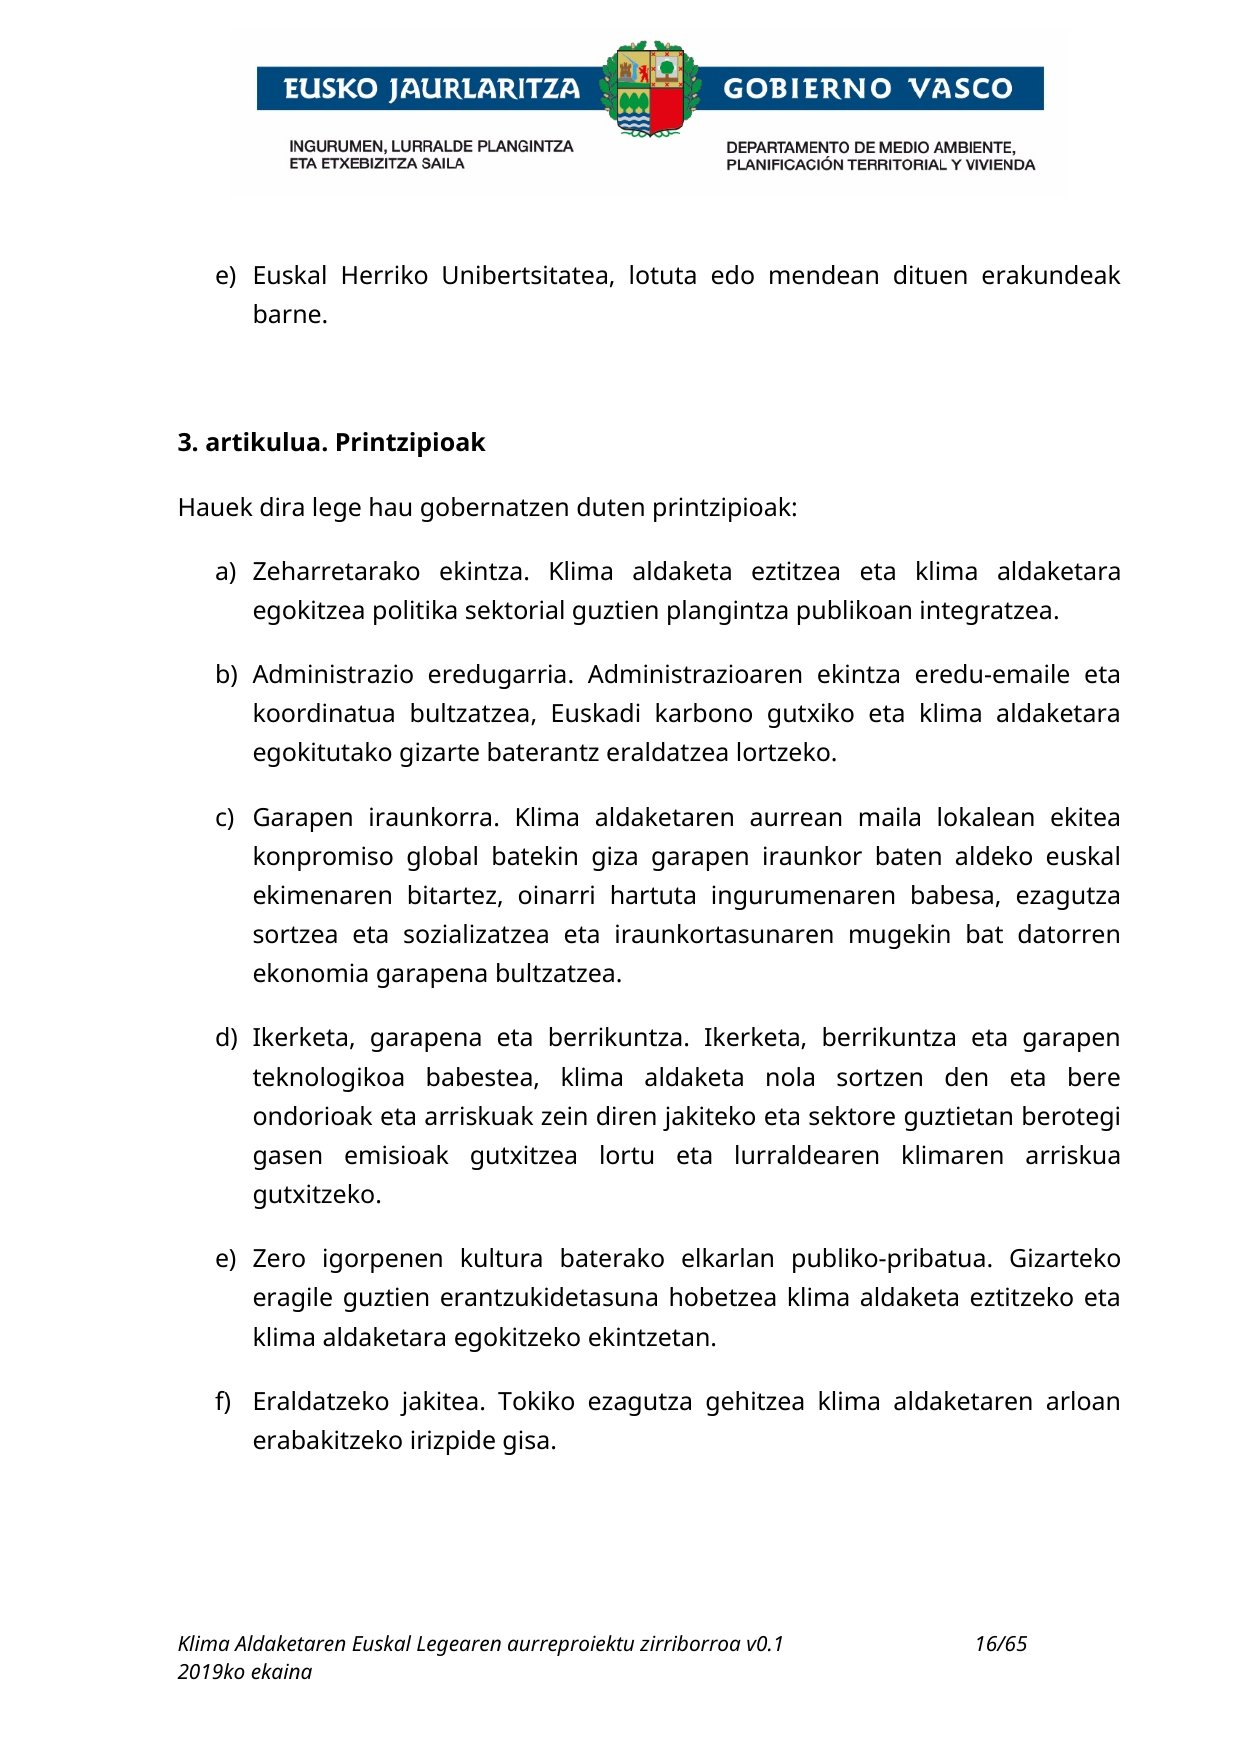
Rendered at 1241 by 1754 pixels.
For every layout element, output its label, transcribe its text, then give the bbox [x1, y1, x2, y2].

picture [230, 29, 1069, 198]
text Hauek dira lege hau gobernatzen duten printzipioak: [177, 489, 1122, 523]
list Garapen iraunkorra. Klima aldaketaren aurrean maila lokalean ekitea konpromiso global batekin giza garapen iraunkor baten aldeko euskal ekimenaren bitartez, oinarri hartuta ingurumenaren babesa, ezagutza sortzea eta sozializatzea eta iraunkortasunaren mugekin bat datorren ekonomia garapena bultzatzea. [215, 799, 1122, 990]
list Ikerketa, garapena eta berrikuntza. Ikerketa, berrikuntza eta garapen teknologikoa babestea, klima aldaketa nola sortzen den eta bere ondorioak eta arriskuak zein diren jakiteko eta sektore guztietan berotegi gasen emisioak gutxitzea lortu eta lurraldearen klimaren arriskua gutxitzeko. [215, 1020, 1122, 1211]
list Eraldatzeko jakitea. Tokiko ezagutza gehitzea klima aldaketaren arloan erabakitzeko irizpide gisa. [215, 1383, 1122, 1457]
list Administrazio eredugarria. Administrazioaren ekintza eredu-emaile eta koordinatua bultzatzea, Euskadi karbono gutxiko eta klima aldaketara egokitutako gizarte baterantz eraldatzea lortzeko. [215, 657, 1122, 769]
list Zeharretarako ekintza. Klima aldaketa eztitzea eta klima aldaketara egokitzea politika sektorial guztien plangintza publikoan integratzea. [215, 553, 1122, 627]
list Zero igorpenen kultura baterako elkarlan publiko-pribatua. Gizarteko eragile guztien erantzukidetasuna hobetzea klima aldaketa eztitzeko eta klima aldaketara egokitzeko ekintzetan. [215, 1241, 1122, 1353]
list Euskal Herriko Unibertsitatea, lotuta edo mendean dituen erakundeak barne. [215, 257, 1122, 331]
subtitle 3. artikulua. Printzipioak [177, 425, 1122, 459]
